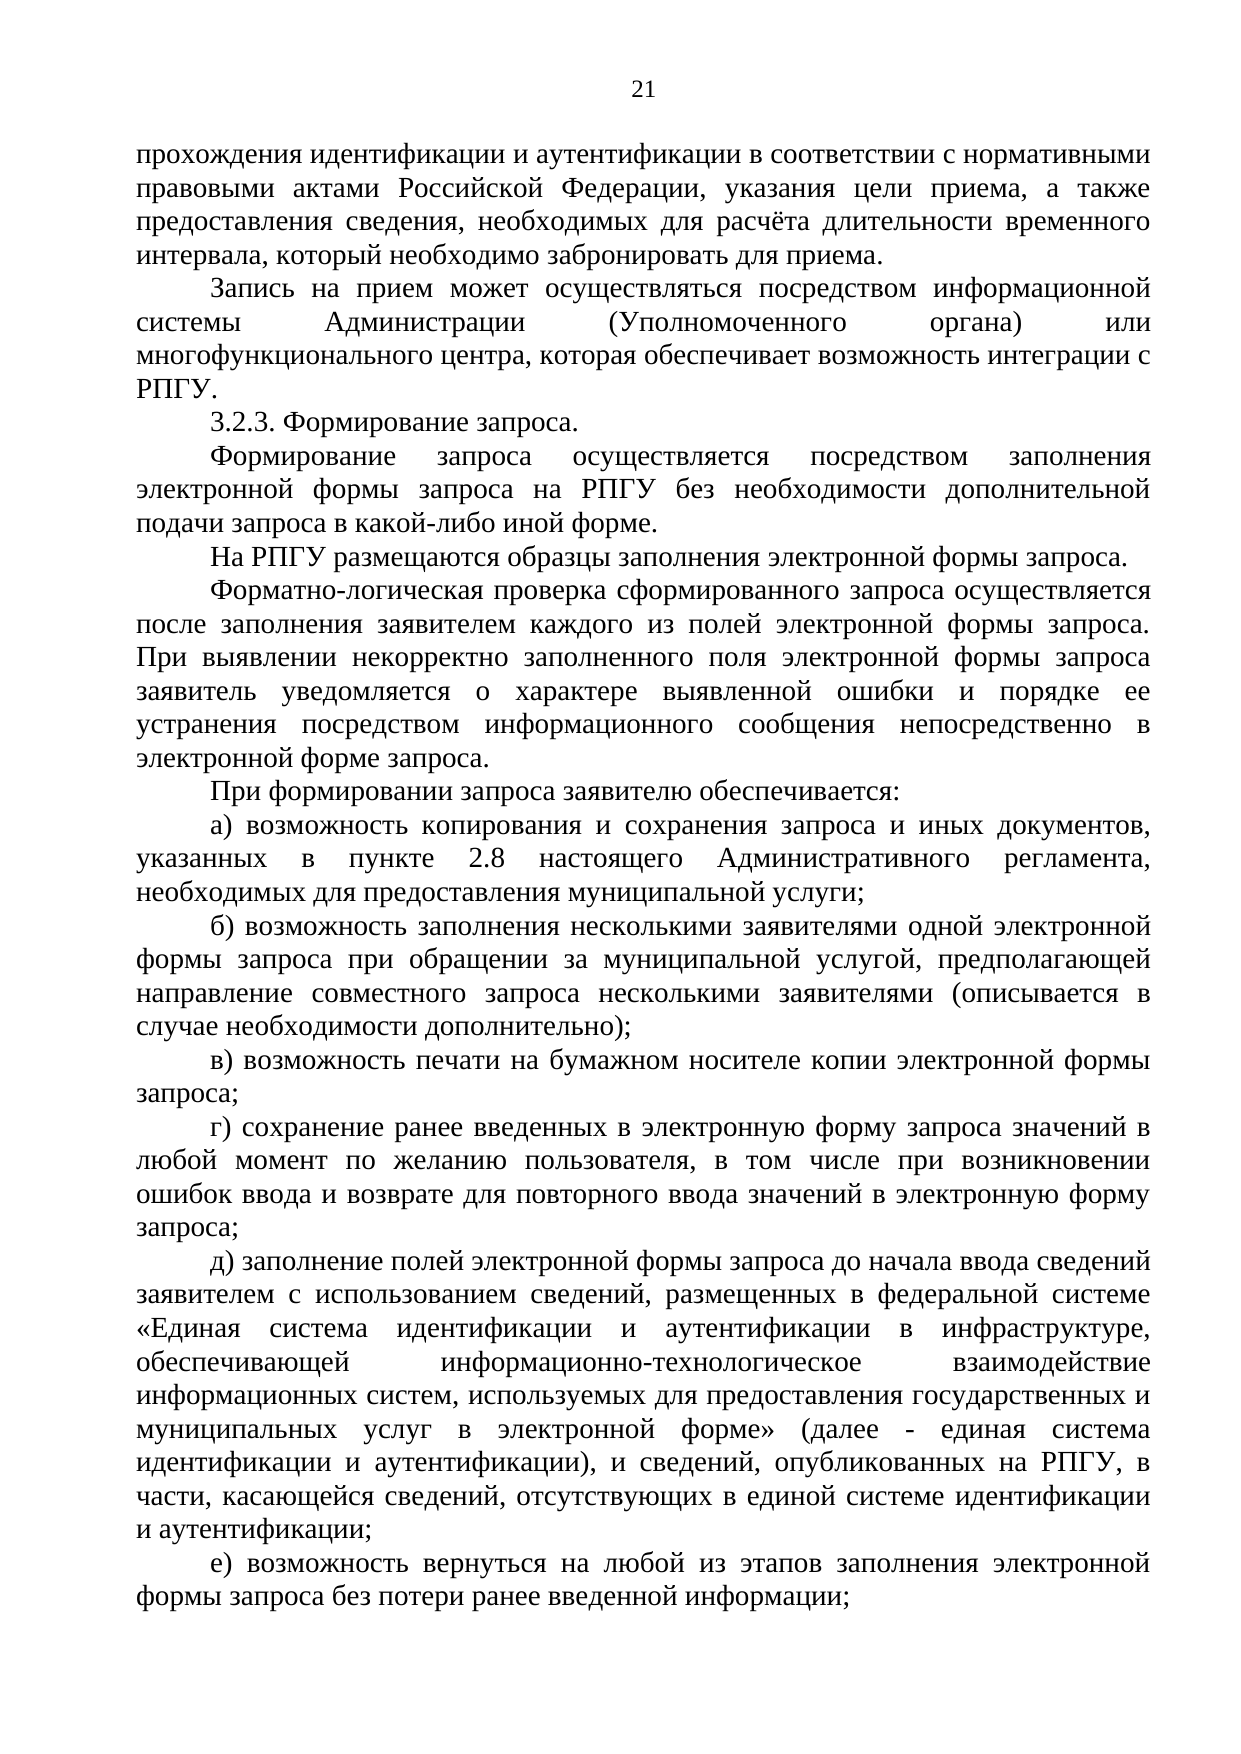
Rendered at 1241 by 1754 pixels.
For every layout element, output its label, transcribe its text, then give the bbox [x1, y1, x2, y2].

text Форматно-логическая проверка сформированного запроса осуществляется после заполнения заявителем каждого из полей электронной формы запроса. При выявлении некорректно заполненного поля электронной формы запроса заявитель уведомляется о характере выявленной ошибки и порядке ее устранения посредством информационного сообщения непосредственно в электронной форме запроса. [136, 572, 1152, 773]
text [136, 136, 1152, 270]
text д) заполнение полей электронной формы запроса до начала ввода сведений заявителем с использованием сведений, размещенных в федеральной системе «Единая система идентификации и аутентификации в инфраструктуре, обеспечивающей информационно-технологическое взаимодействие информационных систем, используемых для предоставления государственных и муниципальных услуг в электронной форме» (далее - единая система идентификации и аутентификации), и сведений, опубликованных на РПГУ, в части, касающейся сведений, отсутствующих в единой системе идентификации и аутентификации; [136, 1243, 1152, 1545]
text Запись на прием может осуществляться посредством информационной системы Администрации (Уполномоченного органа) или многофункционального центра, которая обеспечивает возможность интеграции с РПГУ. [136, 270, 1152, 404]
text Формирование запроса осуществляется посредством заполнения электронной формы запроса на РПГУ без необходимости дополнительной подачи запроса в какой-либо иной форме. [136, 438, 1152, 539]
text 3.2.3. Формирование запроса. [136, 404, 1152, 438]
text б) возможность заполнения несколькими заявителями одной электронной формы запроса при обращении за муниципальной услугой, предполагающей направление совместного запроса несколькими заявителями (описывается в случае необходимости дополнительно); [136, 908, 1152, 1042]
text в) возможность печати на бумажном носителе копии электронной формы запроса; [136, 1042, 1152, 1109]
text е) возможность вернуться на любой из этапов заполнения электронной формы запроса без потери ранее введенной информации; [136, 1545, 1152, 1612]
text а) возможность копирования и сохранения запроса и иных документов, указанных в пункте 2.8 настоящего Административного регламента, необходимых для предоставления муниципальной услуги; [136, 807, 1152, 908]
text г) сохранение ранее введенных в электронную форму запроса значений в любой момент по желанию пользователя, в том числе при возникновении ошибок ввода и возврате для повторного ввода значений в электронную форму запроса; [136, 1109, 1152, 1243]
text При формировании запроса заявителю обеспечивается: [136, 773, 1152, 807]
text На РПГУ размещаются образцы заполнения электронной формы запроса. [136, 539, 1152, 572]
